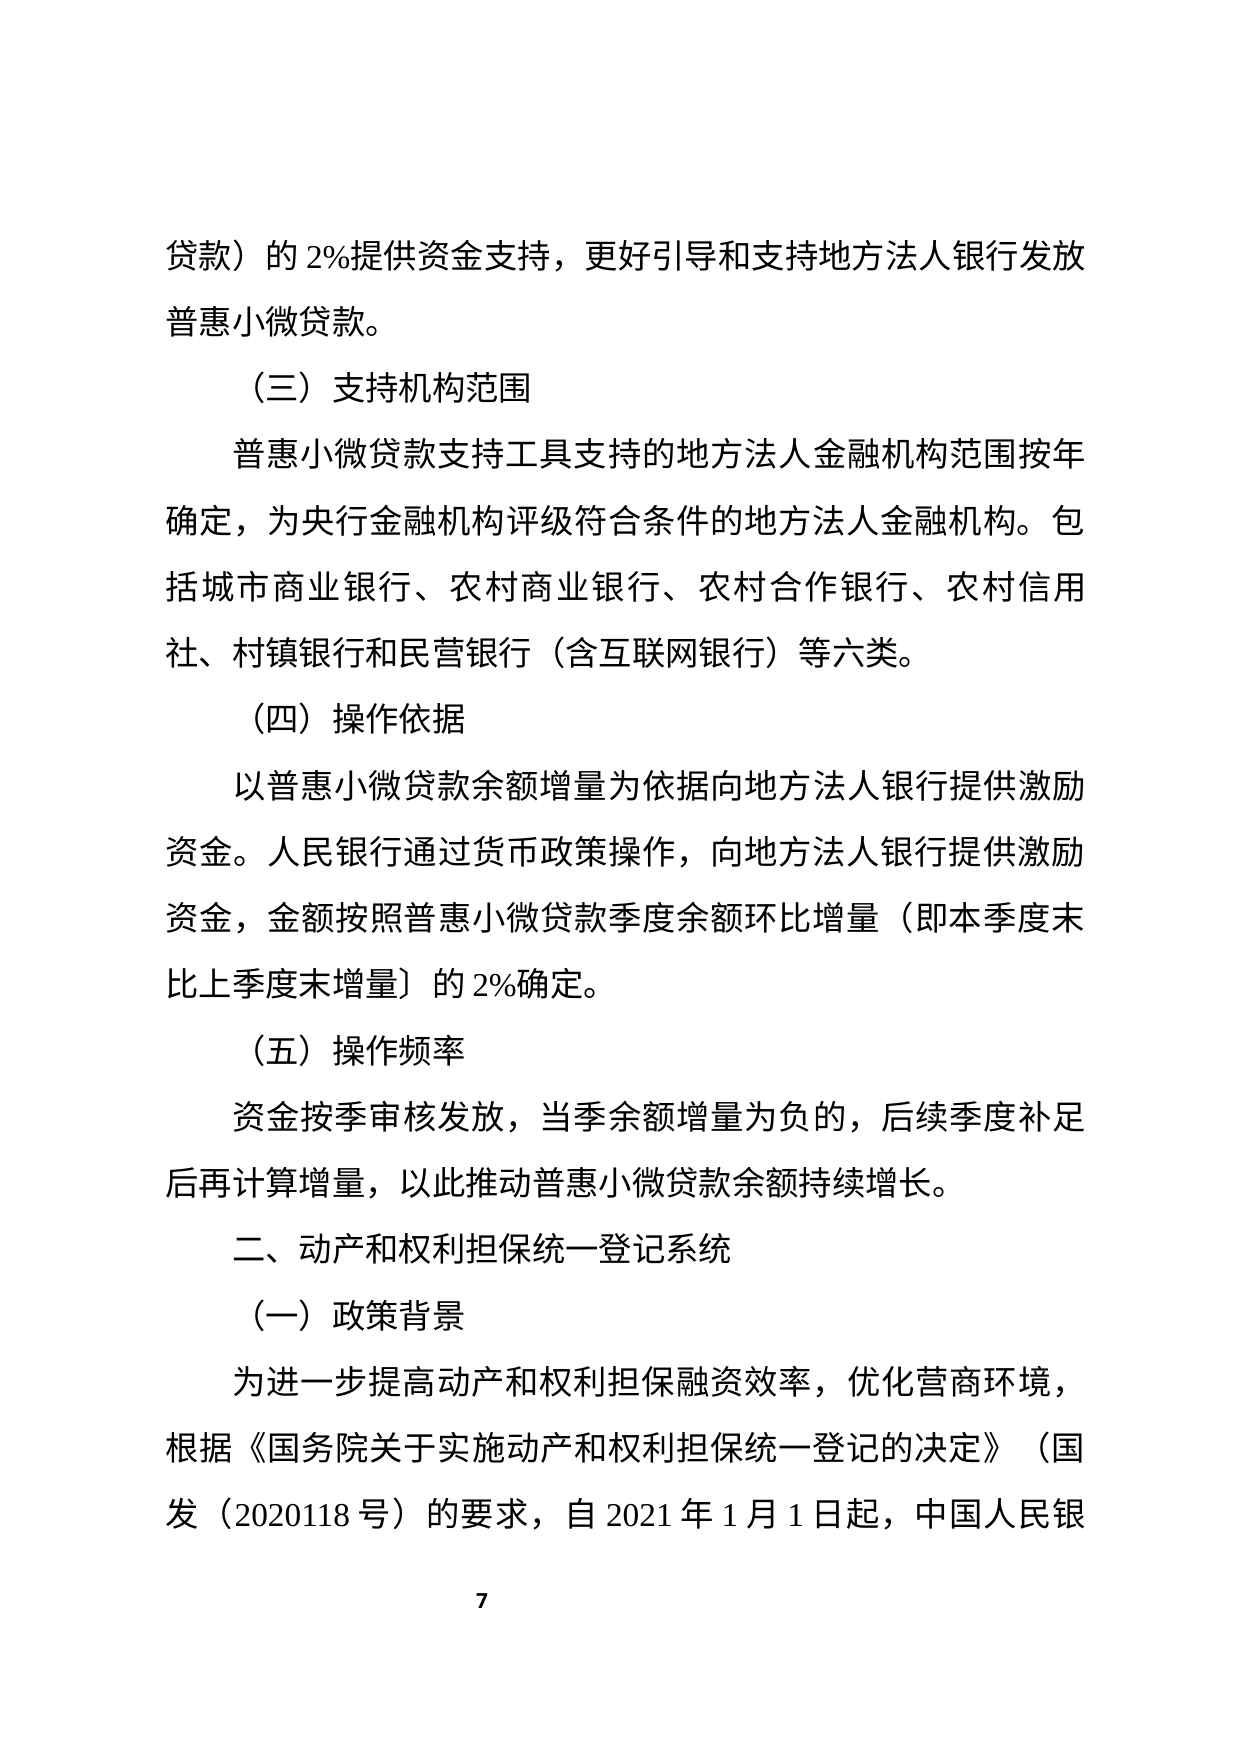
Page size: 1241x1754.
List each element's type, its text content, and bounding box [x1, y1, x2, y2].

text 资金按季审核发放，当季余额增量为负的，后续季度补足后再计算增量，以此推动普惠小微贷款余额持续增长。 [165, 1082, 1087, 1214]
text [165, 220, 1087, 353]
text （四）操作依据 [165, 684, 1087, 750]
text （五）操作频率 [165, 1015, 1087, 1082]
text （三）支持机构范围 [165, 353, 1087, 419]
text 二、动产和权利担保统一登记系统 [165, 1214, 1087, 1280]
text 以普惠小微贷款余额增量为依据向地方法人银行提供激励资金。人民银行通过货币政策操作，向地方法人银行提供激励资金，金额按照普惠小微贷款季度余额环比增量（即本季度末比上季度末增量〕的2%确定。 [165, 750, 1087, 1015]
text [165, 1347, 1087, 1545]
text 普惠小微贷款支持工具支持的地方法人金融机构范围按年确定，为央行金融机构评级符合条件的地方法人金融机构。包括城市商业银行、农村商业银行、农村合作银行、农村信用社、村镇银行和民营银行（含互联网银行）等六类。 [165, 419, 1087, 684]
text （一）政策背景 [165, 1280, 1087, 1347]
